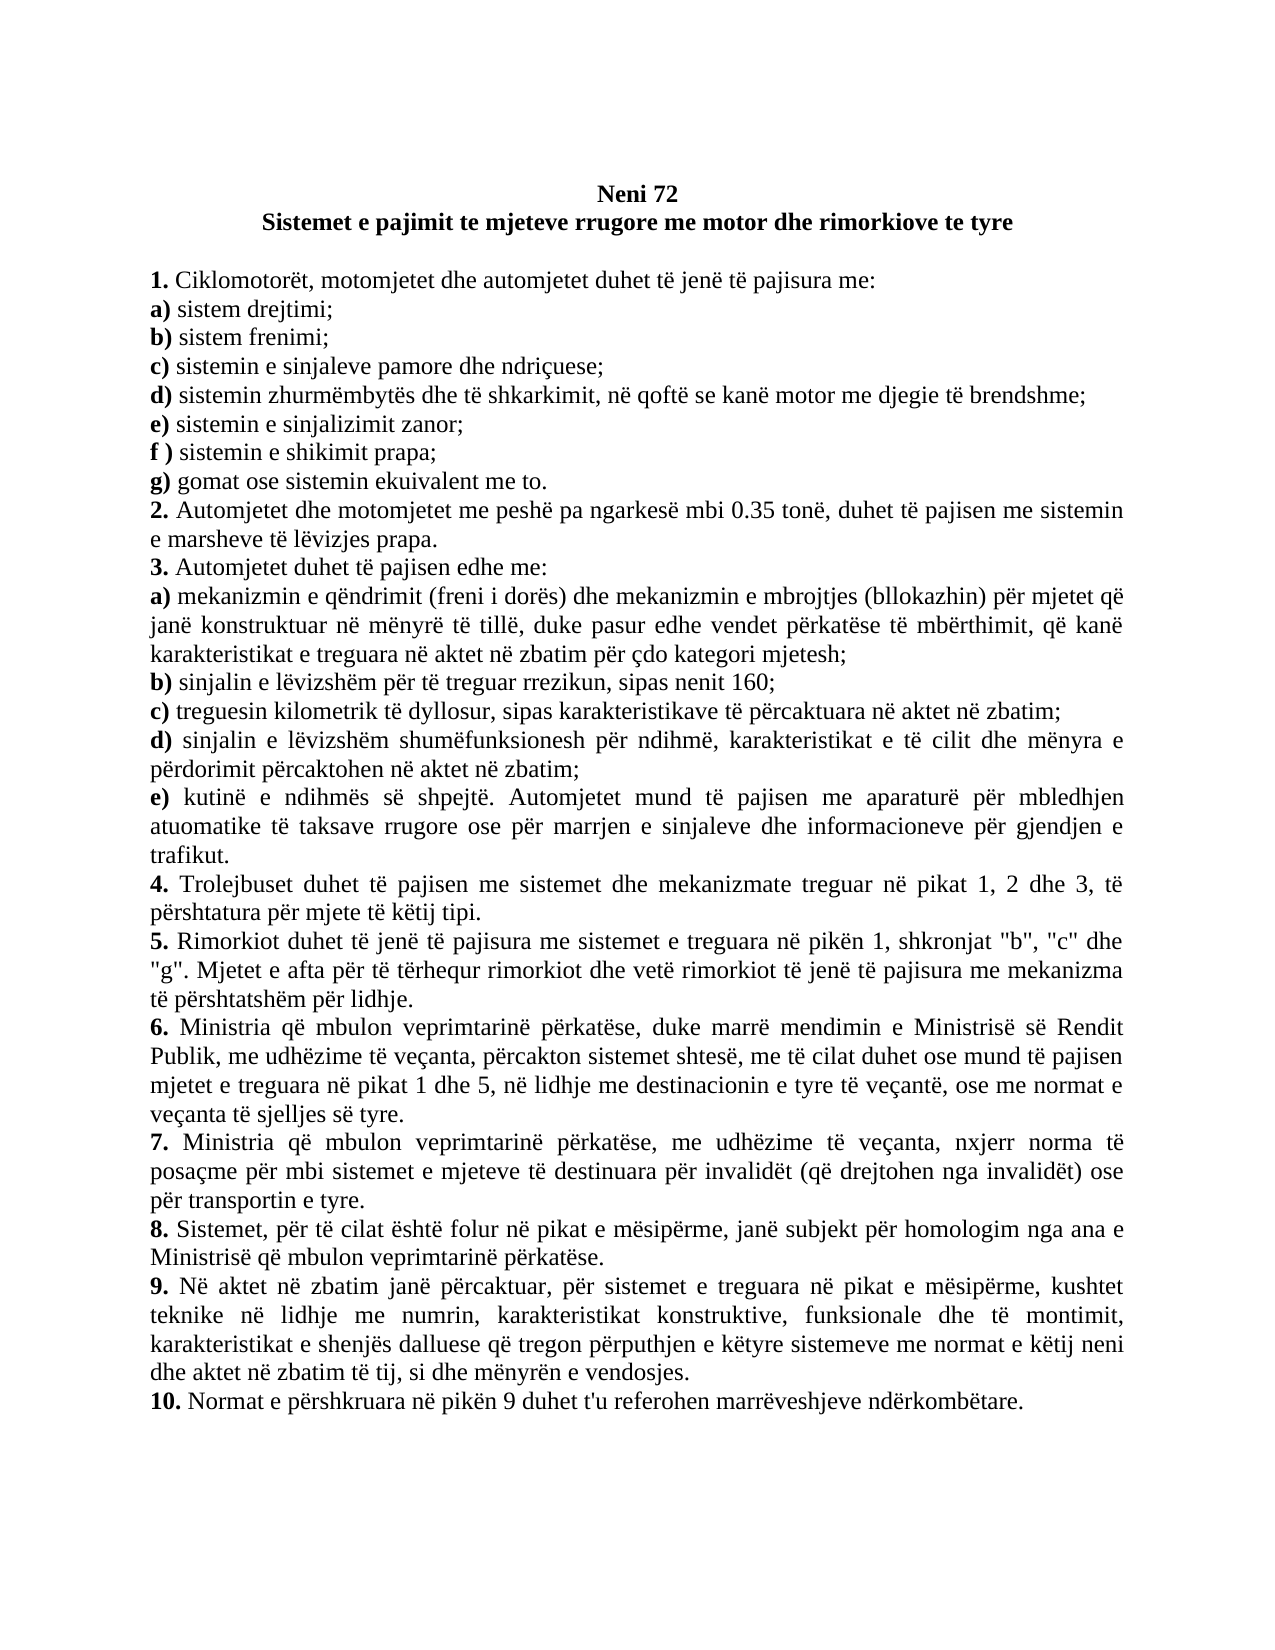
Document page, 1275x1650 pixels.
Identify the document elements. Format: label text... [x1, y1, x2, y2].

text 8. Sistemet, për të cilat është folur në pikat e mësipërme, janë subjekt për homologim nga ana e Ministrisë që mbulon veprimtarinë përkatëse. [150, 1214, 1125, 1271]
text 9. Në aktet në zbatim janë përcaktuar, për sistemet e treguara në pikat e mësipërme, kushtet teknike në lidhje me numrin, karakteristikat konstruktive, funksionale dhe të montimit, karakteristikat e shenjës dalluese që tregon përputhjen e këtyre sistemeve me normat e këtij neni dhe aktet në zbatim të tij, si dhe mënyrën e vendosjes. [150, 1271, 1125, 1386]
text 5. Rimorkiot duhet të jenë të pajisura me sistemet e treguara në pikën 1, shkronjat "b", "c" dhe "g". Mjetet e afta për të tërhequr rimorkiot dhe vetë rimorkiot të jenë të pajisura me mekanizma të përshtatshëm për lidhje. [150, 926, 1125, 1012]
text d) sistemin zhurmëmbytës dhe të shkarkimit, në qoftë se kanë motor me djegie të brendshme; [150, 380, 1125, 409]
text 10. Normat e përshkruara në pikën 9 duhet t'u referohen marrëveshjeve ndërkombëtare. [150, 1386, 1125, 1415]
text a) sistem drejtimi; [150, 294, 1125, 322]
text f ) sistemin e shikimit prapa; [150, 437, 1125, 466]
text b) sinjalin e lëvizshëm për të treguar rrezikun, sipas nenit 160; [150, 667, 1125, 696]
text 4. Trolejbuset duhet të pajisen me sistemet dhe mekanizmate treguar në pikat 1, 2 dhe 3, të përshtatura për mjete të këtij tipi. [150, 869, 1125, 926]
text c) sistemin e sinjaleve pamore dhe ndriçuese; [150, 351, 1125, 380]
text 7. Ministria që mbulon veprimtarinë përkatëse, me udhëzime të veçanta, nxjerr norma të posaçme për mbi sistemet e mjeteve të destinuara për invalidët (që drejtohen nga invalidët) ose për transportin e tyre. [150, 1127, 1125, 1214]
text Sistemet e pajimit te mjeteve rrugore me motor dhe rimorkiove te tyre [150, 207, 1125, 236]
text 3. Automjetet duhet të pajisen edhe me: [150, 552, 1125, 581]
text Neni 72 [150, 179, 1125, 207]
text a) mekanizmin e qëndrimit (freni i dorës) dhe mekanizmin e mbrojtjes (bllokazhin) për mjetet që janë konstruktuar në mënyrë të tillë, duke pasur edhe vendet përkatëse të mbërthimit, që kanë karakteristikat e treguara në aktet në zbatim për çdo kategori mjetesh; [150, 581, 1125, 667]
text d) sinjalin e lëvizshëm shumëfunksionesh për ndihmë, karakteristikat e të cilit dhe mënyra e përdorimit përcaktohen në aktet në zbatim; [150, 725, 1125, 782]
text b) sistem frenimi; [150, 322, 1125, 351]
text e) sistemin e sinjalizimit zanor; [150, 409, 1125, 437]
text 6. Ministria që mbulon veprimtarinë përkatëse, duke marrë mendimin e Ministrisë së Rendit Publik, me udhëzime të veçanta, përcakton sistemet shtesë, me të cilat duhet ose mund të pajisen mjetet e treguara në pikat 1 dhe 5, në lidhje me destinacionin e tyre të veçantë, ose me normat e veçanta të sjelljes së tyre. [150, 1012, 1125, 1127]
text g) gomat ose sistemin ekuivalent me to. [150, 466, 1125, 495]
text c) treguesin kilometrik të dyllosur, sipas karakteristikave të përcaktuara në aktet në zbatim; [150, 696, 1125, 725]
text 2. Automjetet dhe motomjetet me peshë pa ngarkesë mbi 0.35 tonë, duhet të pajisen me sistemin e marsheve të lëvizjes prapa. [150, 495, 1125, 552]
text 1. Ciklomotorët, motomjetet dhe automjetet duhet të jenë të pajisura me: [150, 265, 1125, 294]
text e) kutinë e ndihmës së shpejtë. Automjetet mund të pajisen me aparaturë për mbledhjen atuomatike të taksave rrugore ose për marrjen e sinjaleve dhe informacioneve për gjendjen e trafikut. [150, 782, 1125, 869]
